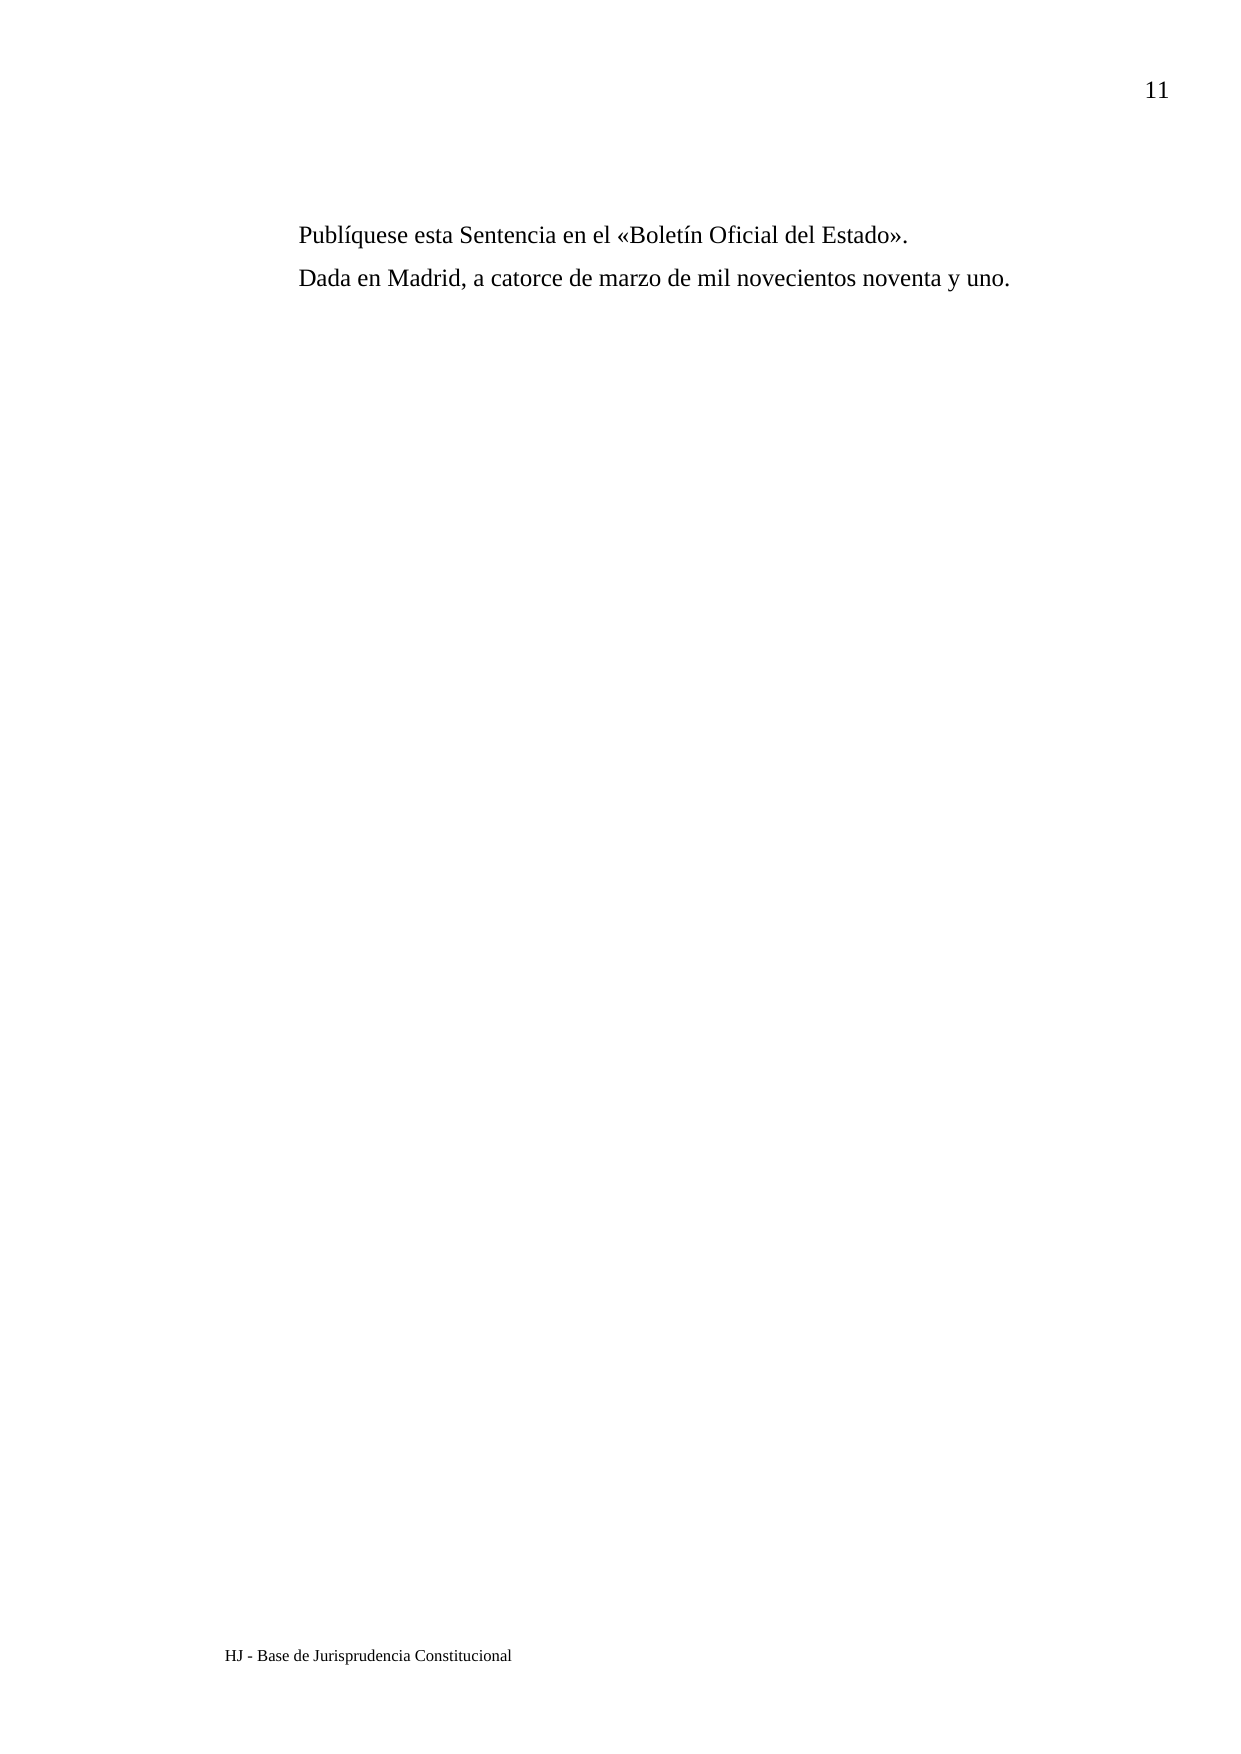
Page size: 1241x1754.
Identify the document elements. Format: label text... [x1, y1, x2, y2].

text Dada en Madrid, a catorce de marzo de mil novecientos noventa y uno. [224, 263, 1169, 292]
text Publíquese esta Sentencia en el «Boletín Oficial del Estado». [224, 220, 1169, 249]
